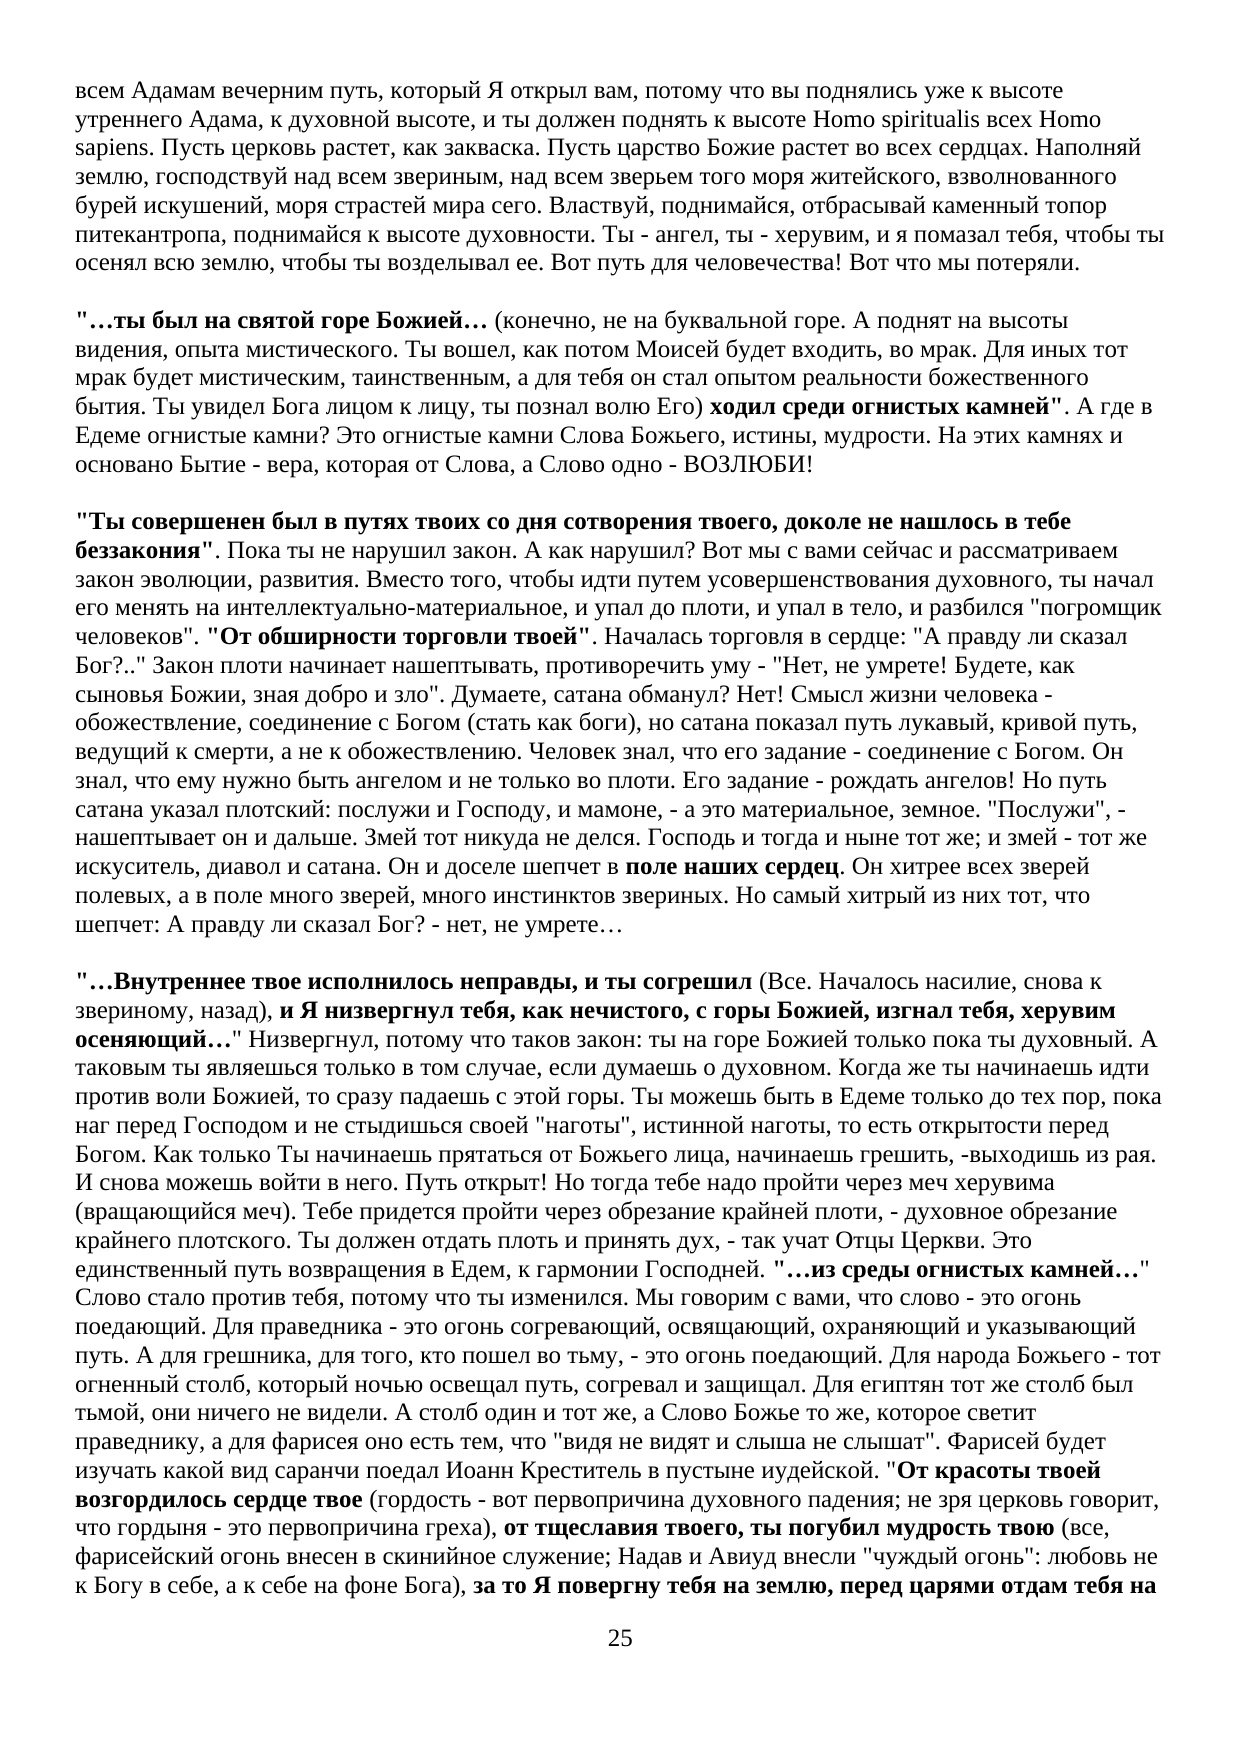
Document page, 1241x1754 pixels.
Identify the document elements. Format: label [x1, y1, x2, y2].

text [75, 75, 1165, 1599]
